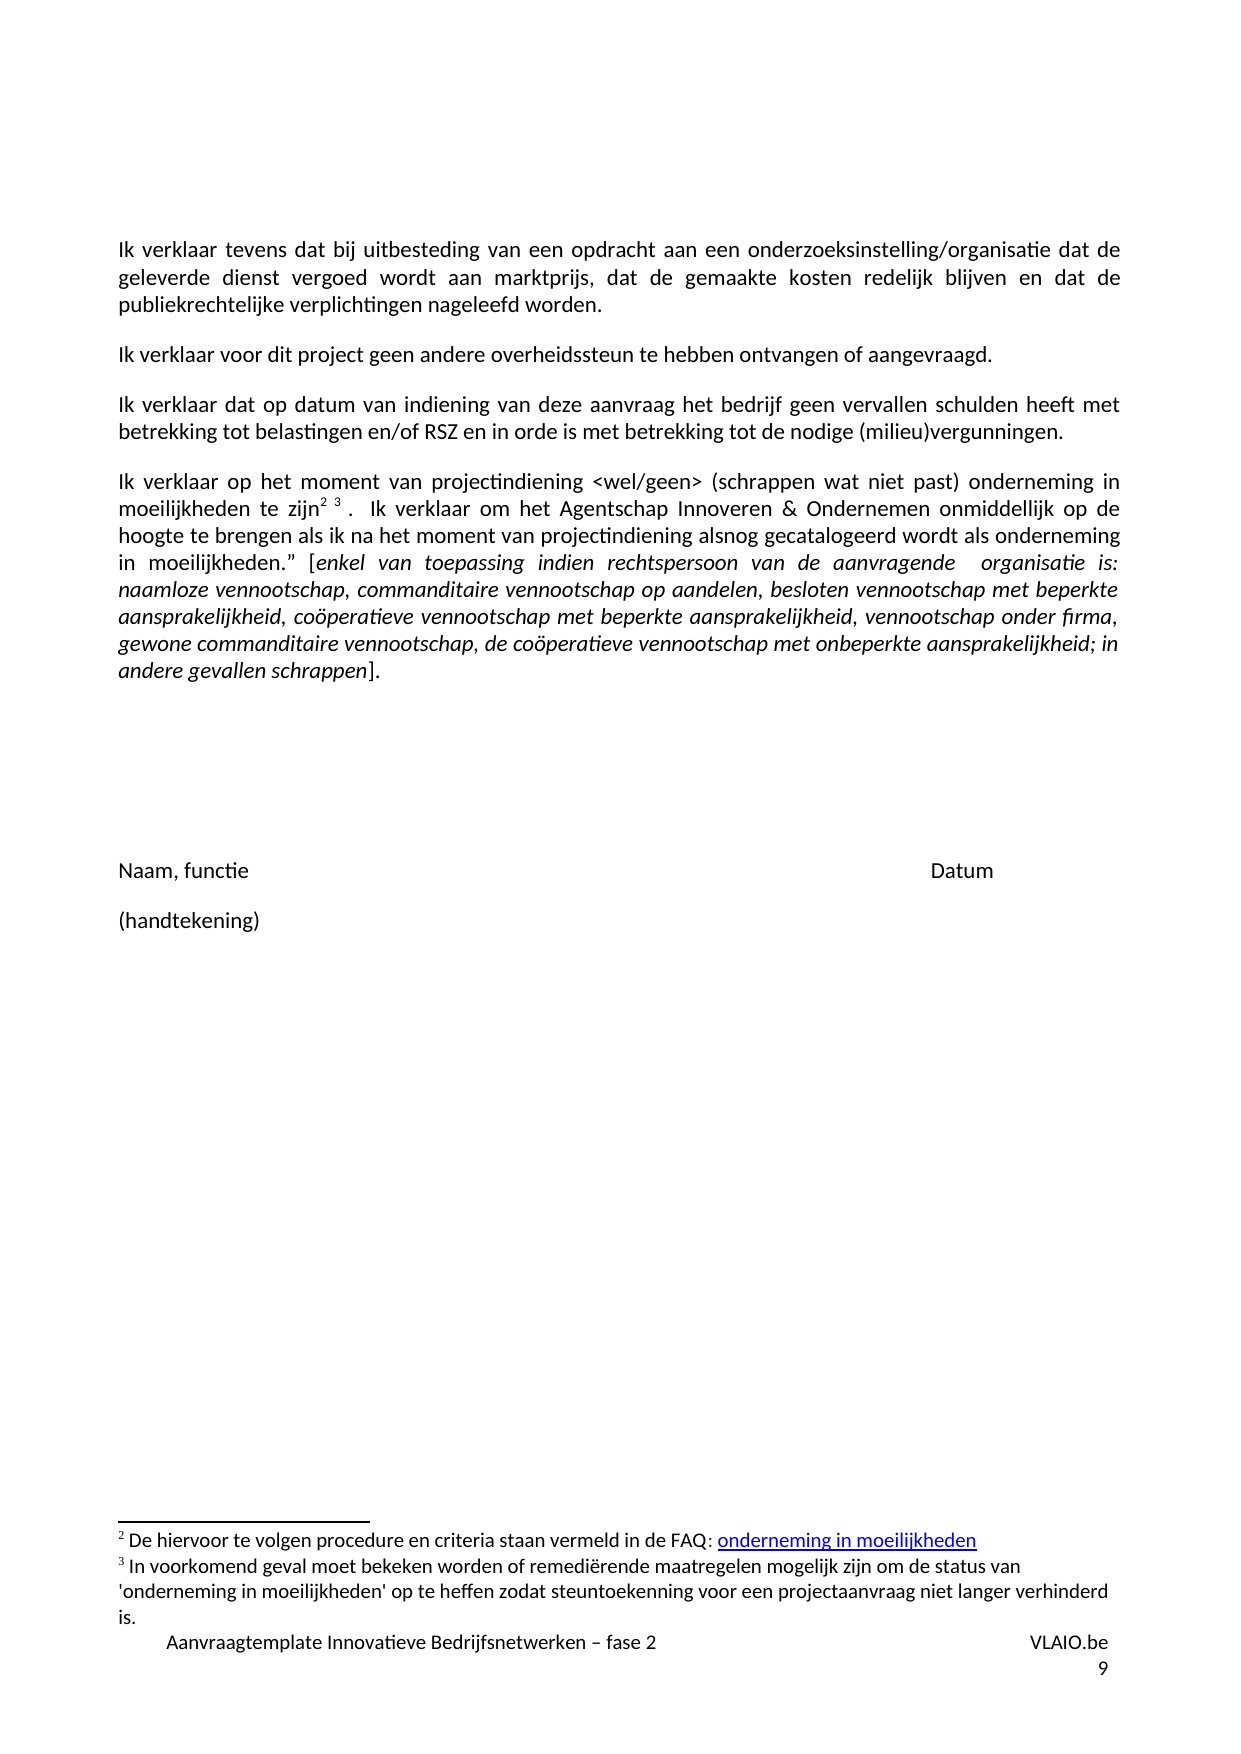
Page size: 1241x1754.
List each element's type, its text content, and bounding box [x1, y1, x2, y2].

text Naam, functie Datum [118, 857, 1122, 884]
text (handtekening) [118, 907, 1122, 934]
text Ik verklaar tevens dat bij uitbesteding van een opdracht aan een onderzoeksinstelling/organisatie dat de geleverde dienst vergoed wordt aan marktprijs, dat de gemaakte kosten redelijk blijven en dat de publiekrechtelijke verplichtingen nageleefd worden. [118, 236, 1122, 317]
text Ik verklaar op het moment van projectindiening <wel/geen> (schrappen wat niet past) onderneming in moeilijkheden te zijn . Ik verklaar om het Agentschap Innoveren & Ondernemen onmiddellijk op de hoogte te brengen als ik na het moment van projectindiening alsnog gecatalogeerd wordt als onderneming in moeilijkheden.” [enkel van toepassing indien rechtspersoon van de aanvragende organisatie is: naamloze vennootschap, commanditaire vennootschap op aandelen, besloten vennootschap met beperkte aansprakelijkheid, coöperatieve vennootschap met beperkte aansprakelijkheid, vennootschap onder firma, gewone commanditaire vennootschap, de coöperatieve vennootschap met onbeperkte aansprakelijkheid; in andere gevallen schrappen]. [118, 467, 1122, 684]
text Ik verklaar dat op datum van indiening van deze aanvraag het bedrijf geen vervallen schulden heeft met betrekking tot belastingen en/of RSZ en in orde is met betrekking tot de nodige (milieu)vergunningen. [118, 390, 1122, 444]
text Ik verklaar voor dit project geen andere overheidssteun te hebben ontvangen of aangevraagd. [118, 340, 1122, 367]
